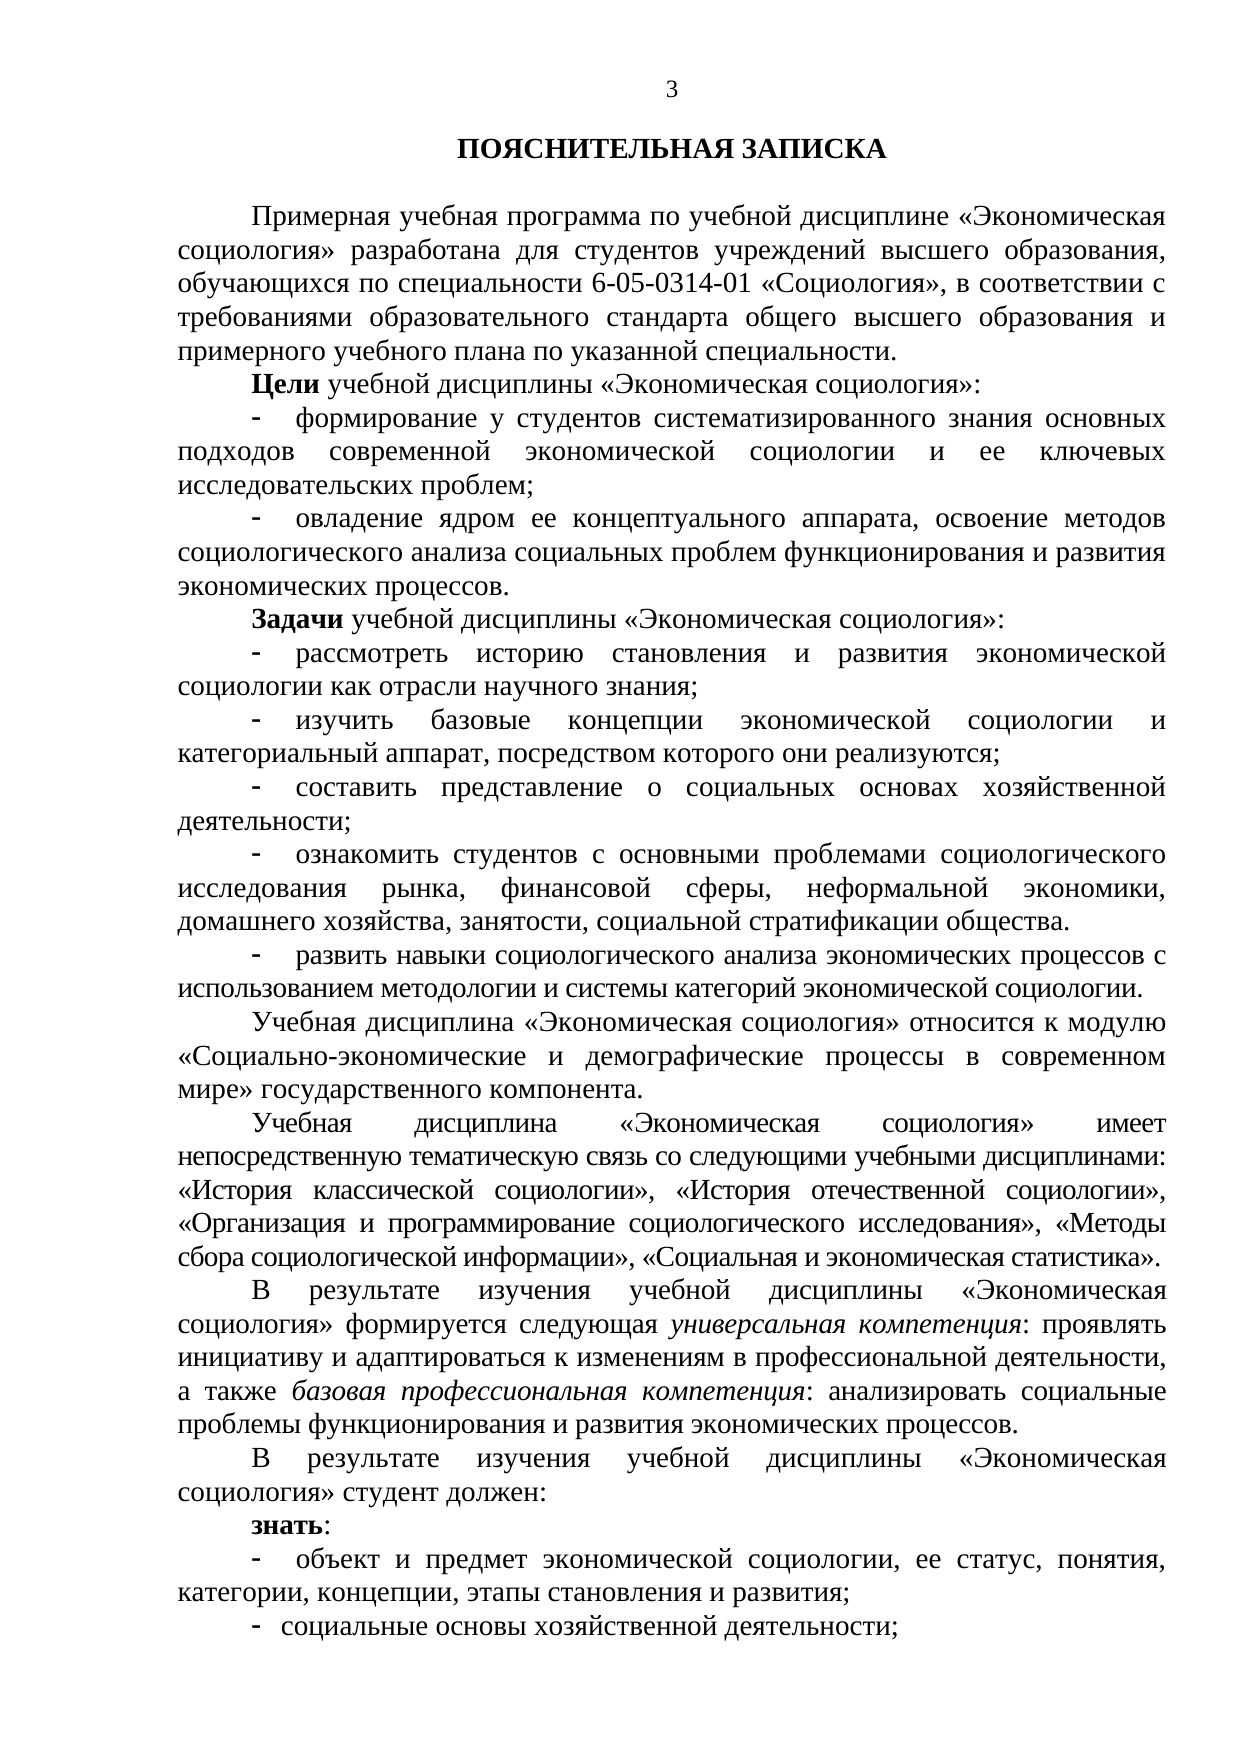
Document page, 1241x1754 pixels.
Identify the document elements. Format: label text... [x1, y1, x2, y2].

text Примерная учебная программа по учебной дисциплине «Экономическая социология» разработана для студентов учреждений высшего образования, обучающихся по специальности 6-05-0314-01 «Социология», в соответствии с требованиями образовательного стандарта общего высшего образования и примерного учебного плана по указанной специальности. [177, 198, 1167, 366]
list развить навыки социологического анализа экономических процессов с использованием методологии и системы категорий экономической социологии. [177, 937, 1167, 1004]
text знать: [177, 1507, 1167, 1541]
text ПОЯСНИТЕЛЬНАЯ ЗАПИСКА [177, 131, 1167, 165]
text Учебная дисциплина «Экономическая социология» имеет непосредственную тематическую связь со следующими учебными дисциплинами: «История классической социологии», «История отечественной социологии», «Организация и программирование социологического исследования», «Методы сбора социологической информации», «Социальная и экономическая статистика». [177, 1105, 1167, 1272]
list ознакомить студентов с основными проблемами социологического исследования рынка, финансовой сферы, неформальной экономики, домашнего хозяйства, занятости, социальной стратификации общества. [177, 836, 1167, 937]
list составить представление о социальных основах хозяйственной деятельности; [177, 769, 1167, 836]
list рассмотреть историю становления и развития экономической социологии как отрасли научного знания; [177, 635, 1167, 702]
text Цели учебной дисциплины «Экономическая социология»: [177, 366, 1167, 400]
list формирование у студентов систематизированного знания основных подходов современной экономической социологии и ее ключевых исследовательских проблем; [177, 400, 1167, 500]
text Задачи учебной дисциплины «Экономическая социология»: [177, 601, 1167, 635]
text В результате изучения учебной дисциплины «Экономическая социология» студент должен: [177, 1440, 1167, 1507]
text Учебная дисциплина «Экономическая социология» относится к модулю «Социально-экономические и демографические процессы в современном мире» государственного компонента. [177, 1004, 1167, 1105]
list овладение ядром ее концептуального аппарата, освоение методов социологического анализа социальных проблем функционирования и развития экономических процессов. [177, 500, 1167, 601]
text В результате изучения учебной дисциплины «Экономическая социология» формируется следующая универсальная компетенция: проявлять инициативу и адаптироваться к изменениям в профессиональной деятельности, а также базовая профессиональная компетенция: анализировать социальные проблемы функционирования и развития экономических процессов. [177, 1272, 1167, 1440]
list изучить базовые концепции экономической социологии и категориальный аппарат, посредством которого они реализуются; [177, 702, 1167, 769]
list объект и предмет экономической социологии, ее статус, понятия, категории, концепции, этапы становления и развития; [177, 1541, 1167, 1608]
list социальные основы хозяйственной деятельности; [177, 1608, 1167, 1642]
